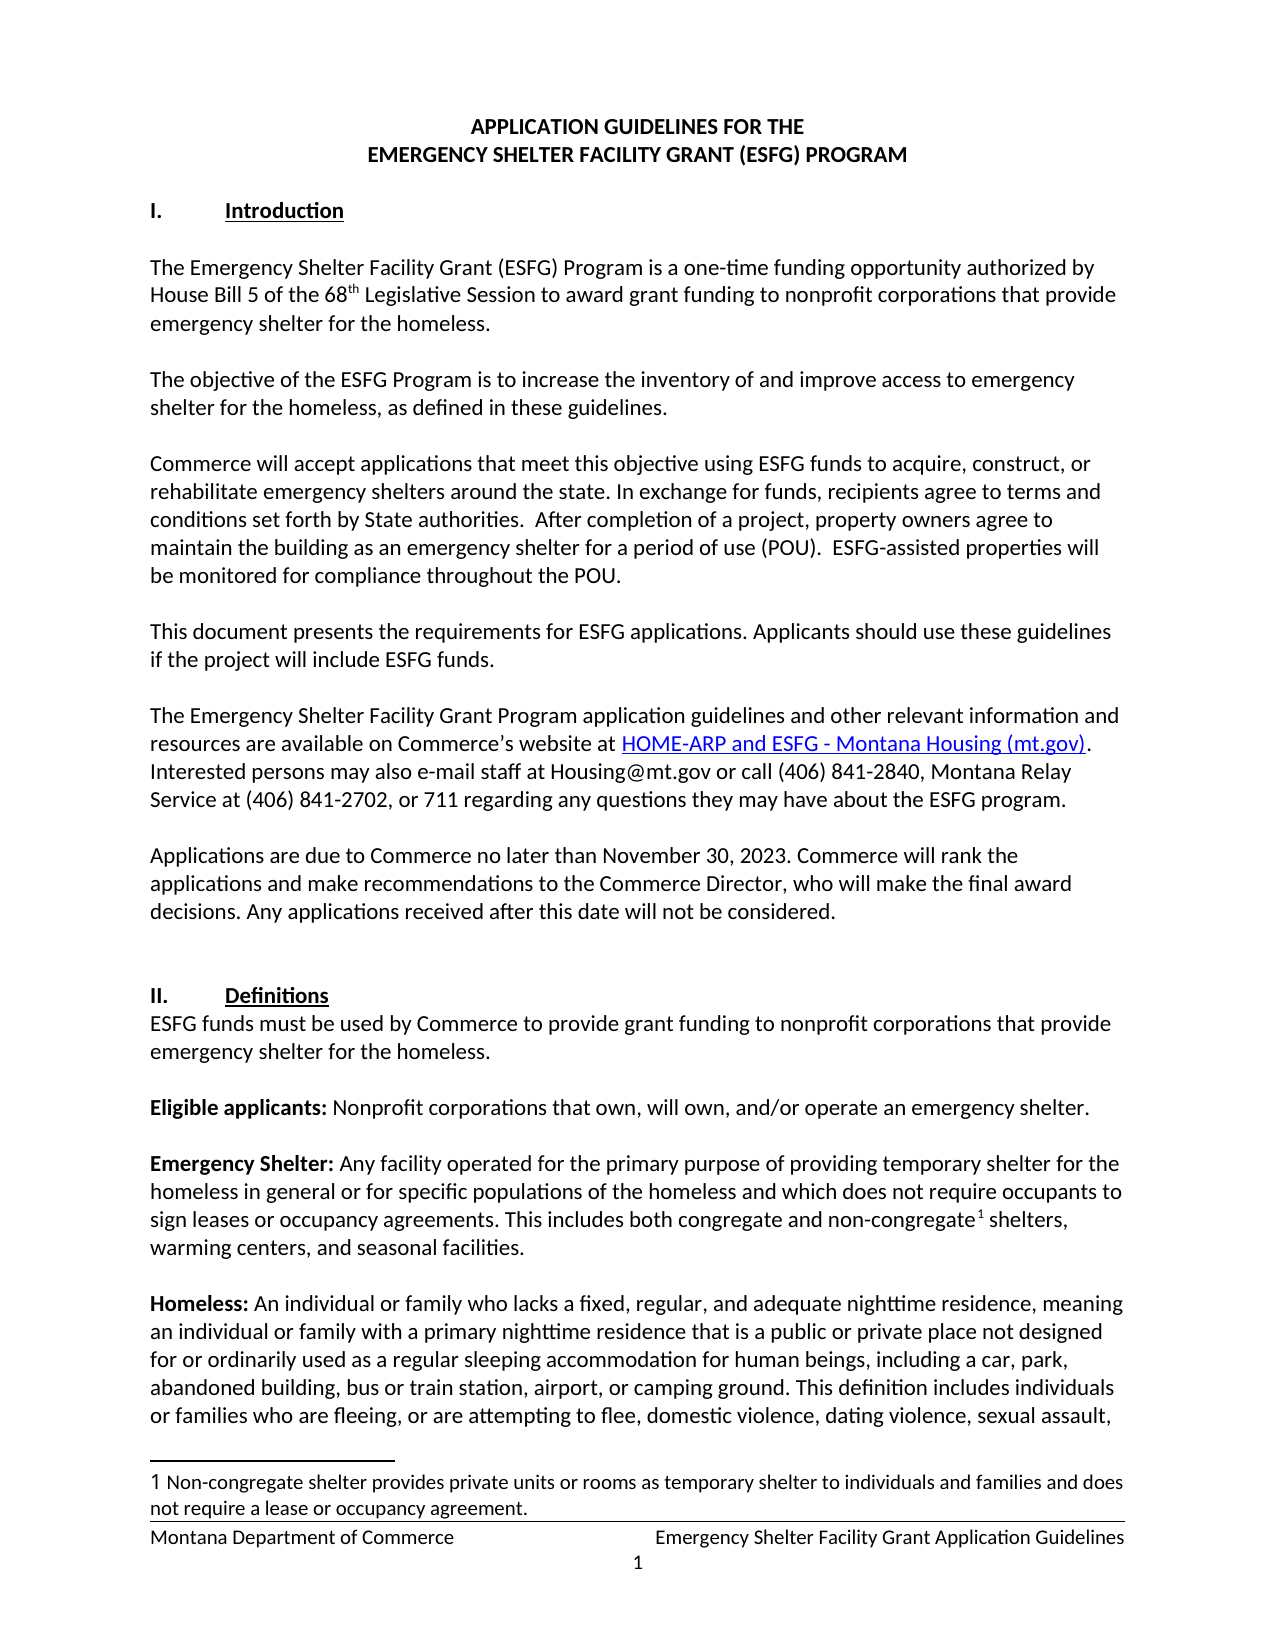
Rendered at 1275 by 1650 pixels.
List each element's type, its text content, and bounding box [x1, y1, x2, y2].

text The objective of the ESFG Program is to increase the inventory of and improve access to emergency shelter for the homeless, as defined in these guidelines. [150, 365, 1125, 421]
text ESFG funds must be used by Commerce to provide grant funding to nonprofit corporations that provide emergency shelter for the homeless. [150, 1009, 1125, 1065]
text Emergency Shelter: Any facility operated for the primary purpose of providing temporary shelter for the homeless in general or for specific populations of the homeless and which does not require occupants to sign leases or occupancy agreements. This includes both congregate and non-congregate shelters, warming centers, and seasonal facilities. [150, 1149, 1125, 1261]
text APPLICATION GUIDELINES FOR THE [150, 112, 1125, 141]
text EMERGENCY SHELTER FACILITY GRANT (ESFG) PROGRAM [150, 141, 1125, 168]
text Commerce will accept applications that meet this objective using ESFG funds to acquire, construct, or rehabilitate emergency shelters around the state. In exchange for funds, recipients agree to terms and conditions set forth by State authorities. After completion of a project, property owners agree to maintain the building as an emergency shelter for a period of use (POU). ESFG-assisted properties will be monitored for compliance throughout the POU. [150, 449, 1125, 589]
text I. Introduction [150, 197, 1125, 224]
text The Emergency Shelter Facility Grant (ESFG) Program is a one-time funding opportunity authorized by House Bill 5 of the 68th Legislative Session to award grant funding to nonprofit corporations that provide emergency shelter for the homeless. [150, 253, 1125, 337]
text Applications are due to Commerce no later than November 30, 2023. Commerce will rank the applications and make recommendations to the Commerce Director, who will make the final award decisions. Any applications received after this date will not be considered. [150, 841, 1125, 925]
text II. Definitions [150, 981, 1125, 1009]
text This document presents the requirements for ESFG applications. Applicants should use these guidelines if the project will include ESFG funds. [150, 617, 1125, 673]
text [150, 1289, 1125, 1429]
text The Emergency Shelter Facility Grant Program application guidelines and other relevant information and resources are available on Commerce’s website at HOME-ARP and ESFG - Montana Housing (mt.gov). Interested persons may also e-mail staff at Housing@mt.gov or call (406) 841-2840, Montana Relay Service at (406) 841-2702, or 711 regarding any questions they may have about the ESFG program. [150, 701, 1125, 813]
text Eligible applicants: Nonprofit corporations that own, will own, and/or operate an emergency shelter. [150, 1093, 1125, 1121]
